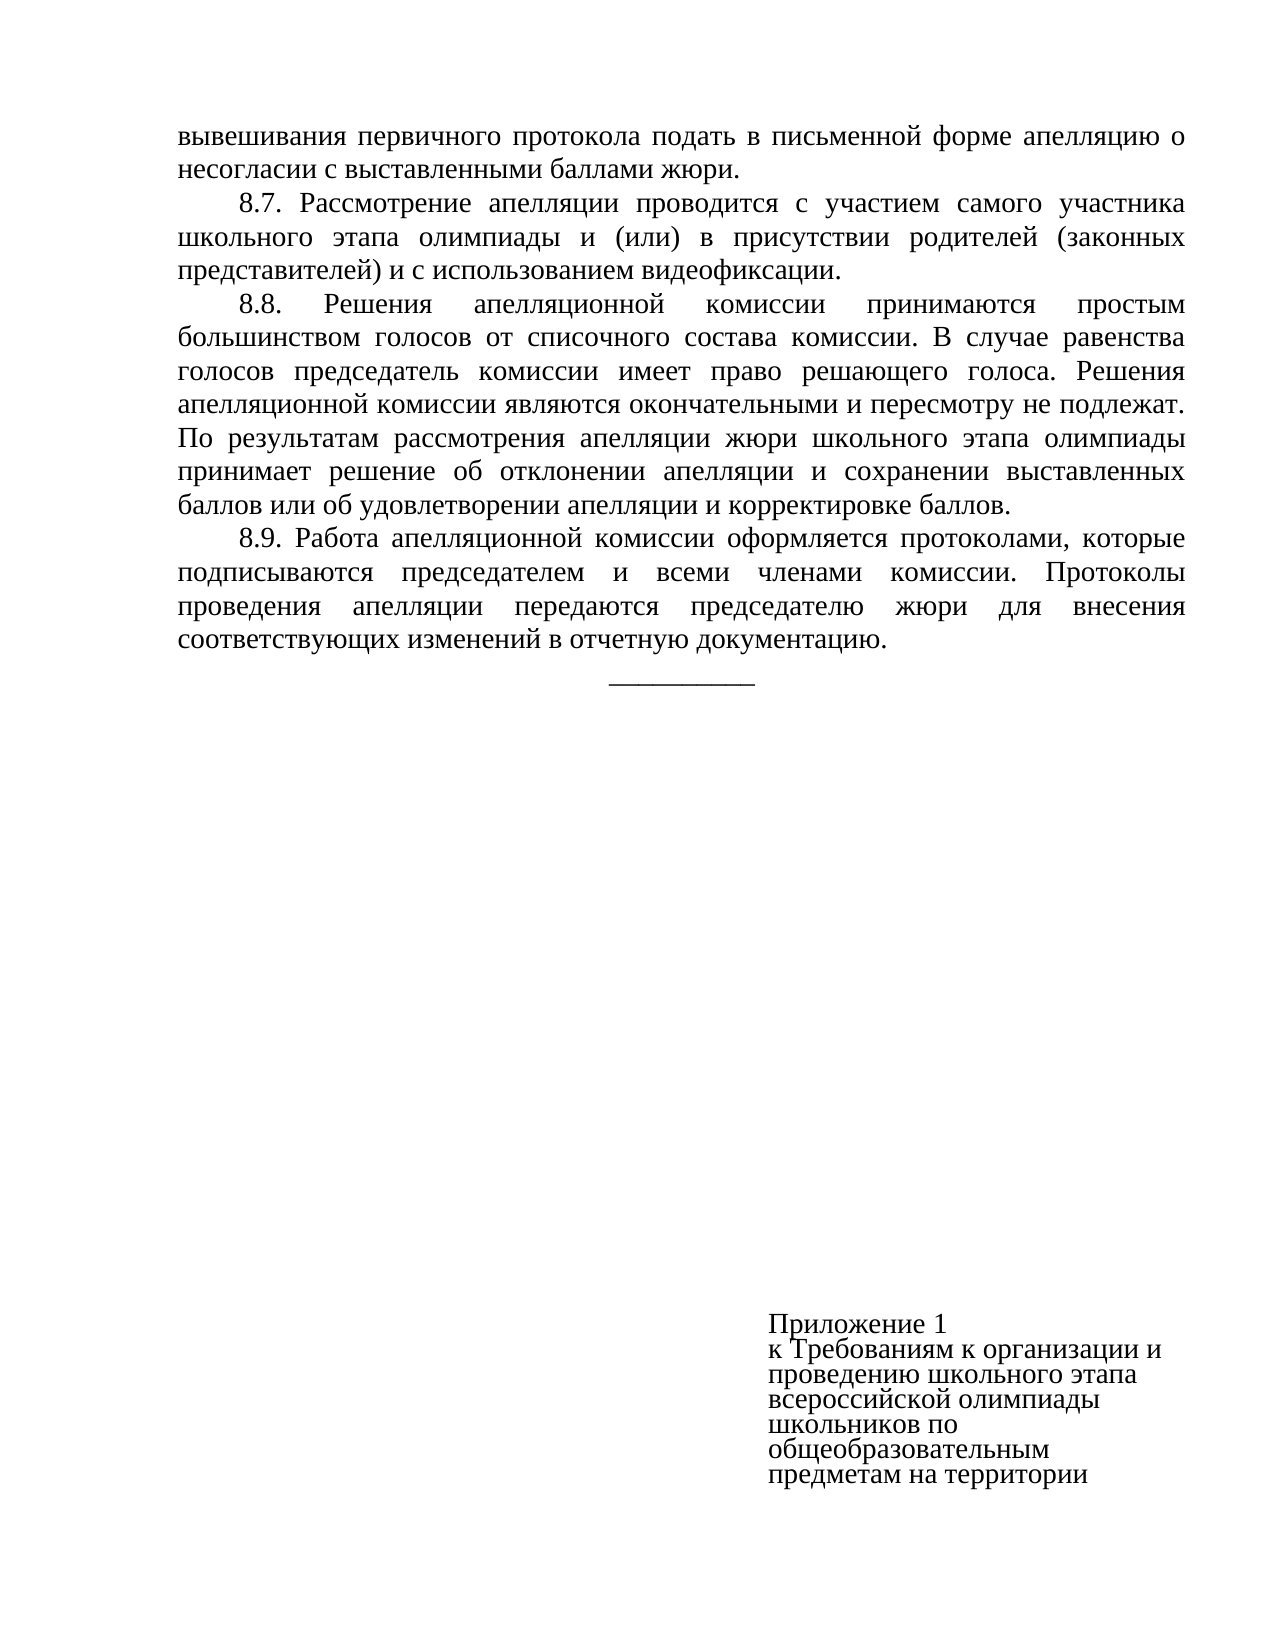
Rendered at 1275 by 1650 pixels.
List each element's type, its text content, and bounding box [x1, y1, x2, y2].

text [177, 118, 1186, 185]
text 8.7. Рассмотрение апелляции проводится с участием самого участника школьного этапа олимпиады и (или) в присутствии родителей (законных представителей) и с использованием видеофиксации. [177, 185, 1186, 286]
text 8.8. Решения апелляционной комиссии принимаются простым большинством голосов от списочного состава комиссии. В случае равенства голосов председатель комиссии имеет право решающего голоса. Решения апелляционной комиссии являются окончательными и пересмотру не подлежат. По результатам рассмотрения апелляции жюри школьного этапа олимпиады принимает решение об отклонении апелляции и сохранении выставленных баллов или об удовлетворении апелляции и корректировке баллов. [177, 286, 1186, 521]
text Приложение 1 [768, 1313, 1186, 1338]
text __________ [177, 655, 1186, 688]
text 8.9. Работа апелляционной комиссии оформляется протоколами, которые подписываются председателем и всеми членами комиссии. Протоколы проведения апелляции передаются председателю жюри для внесения соответствующих изменений в отчетную документацию. [177, 521, 1186, 655]
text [768, 1338, 1186, 1488]
